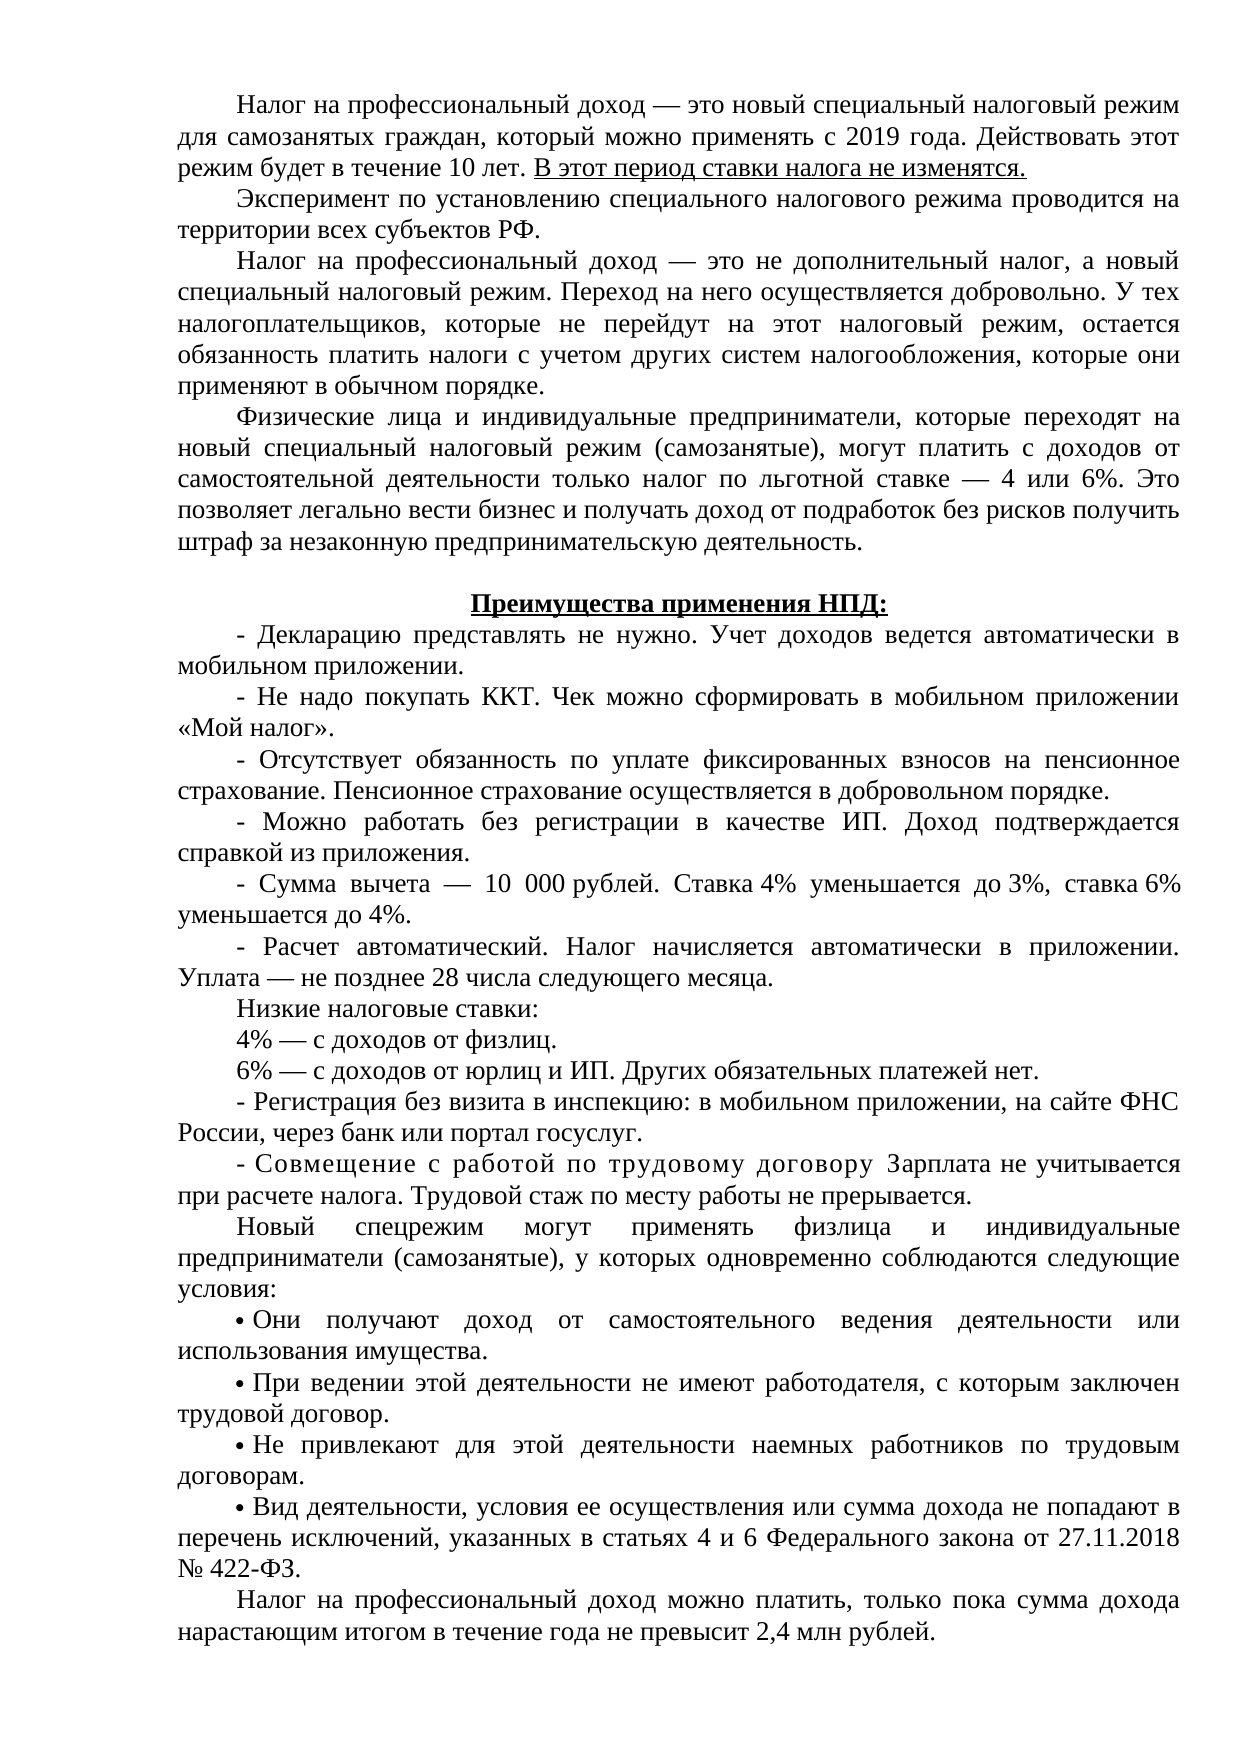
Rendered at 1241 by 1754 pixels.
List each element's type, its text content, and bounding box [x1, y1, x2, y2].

text Низкие налоговые ставки: [177, 992, 1181, 1023]
text - Не надо покупать ККТ. Чек можно сформировать в мобильном приложении «Мой налог». [177, 680, 1181, 743]
text Налог на профессиональный доход — это не дополнительный налог, а новый специальный налоговый режим. Переход на него осуществляется добровольно. У тех налогоплательщиков, которые не перейдут на этот налоговый режим, остается обязанность платить налоги с учетом других систем налогообложения, которые они применяют в обычном порядке. [177, 244, 1181, 400]
text 4% — с доходов от физлиц. [177, 1023, 1181, 1054]
text - Регистрация без визита в инспекцию: в мобильном приложении, на сайте ФНС России, через банк или портал госуслуг. [177, 1085, 1181, 1148]
text - Отсутствует обязанность по уплате фиксированных взносов на пенсионное страхование. Пенсионное страхование осуществляется в добровольном порядке. [177, 743, 1181, 805]
text Новый спецрежим могут применять физлица и индивидуальные предприниматели (самозанятые), у которых одновременно соблюдаются следующие условия: [177, 1210, 1181, 1303]
text Налог на профессиональный доход — это новый специальный налоговый режим для самозанятых граждан, который можно применять с 2019 года. Действовать этот режим будет в течение 10 лет. В этот период ставки налога не изменятся. [177, 89, 1181, 182]
text - Сумма вычета — 10 000 рублей. Ставка 4% уменьшается до 3%, ставка 6% уменьшается до 4%. [177, 867, 1181, 929]
list При ведении этой деятельности не имеют работодателя, с которым заключен трудовой договор. [177, 1366, 1181, 1428]
text - Декларацию представлять не нужно. Учет доходов ведется автоматически в мобильном приложении. [177, 618, 1181, 680]
text Налог на профессиональный доход можно платить, только пока сумма дохода нарастающим итогом в течение года не превысит 2,4 млн рублей. [177, 1584, 1181, 1646]
text Физические лица и индивидуальные предприниматели, которые переходят на новый специальный налоговый режим (самозанятые), могут платить с доходов от самостоятельной деятельности только налог по льготной ставке — 4 или 6%. Это позволяет легально вести бизнес и получать доход от подработок без рисков получить штраф за незаконную предпринимательскую деятельность. [177, 400, 1181, 556]
text Эксперимент по установлению специального налогового режима проводится на территории всех субъектов РФ. [177, 182, 1181, 244]
text - Совмещение с работой по трудовому договору зарплата не учитывается при расчете налога. Трудовой стаж по месту работы не прерывается. [177, 1148, 1181, 1210]
text 6% — с доходов от юрлиц и ИП. Других обязательных платежей нет. [177, 1054, 1181, 1085]
text - Расчет автоматический. Налог начисляется автоматически в приложении. Уплата — не позднее 28 числа следующего месяца. [177, 929, 1181, 992]
list Вид деятельности, условия ее осуществления или сумма дохода не попадают в перечень исключений, указанных в статьях 4 и 6 Федерального закона от 27.11.2018 № 422-ФЗ. [177, 1490, 1181, 1584]
text Преимущества применения НПД: [177, 587, 1181, 618]
text - Можно работать без регистрации в качестве ИП. Доход подтверждается справкой из приложения. [177, 805, 1181, 867]
list Они получают доход от самостоятельного ведения деятельности или использования имущества. [177, 1303, 1181, 1366]
list Не привлекают для этой деятельности наемных работников по трудовым договорам. [177, 1428, 1181, 1490]
